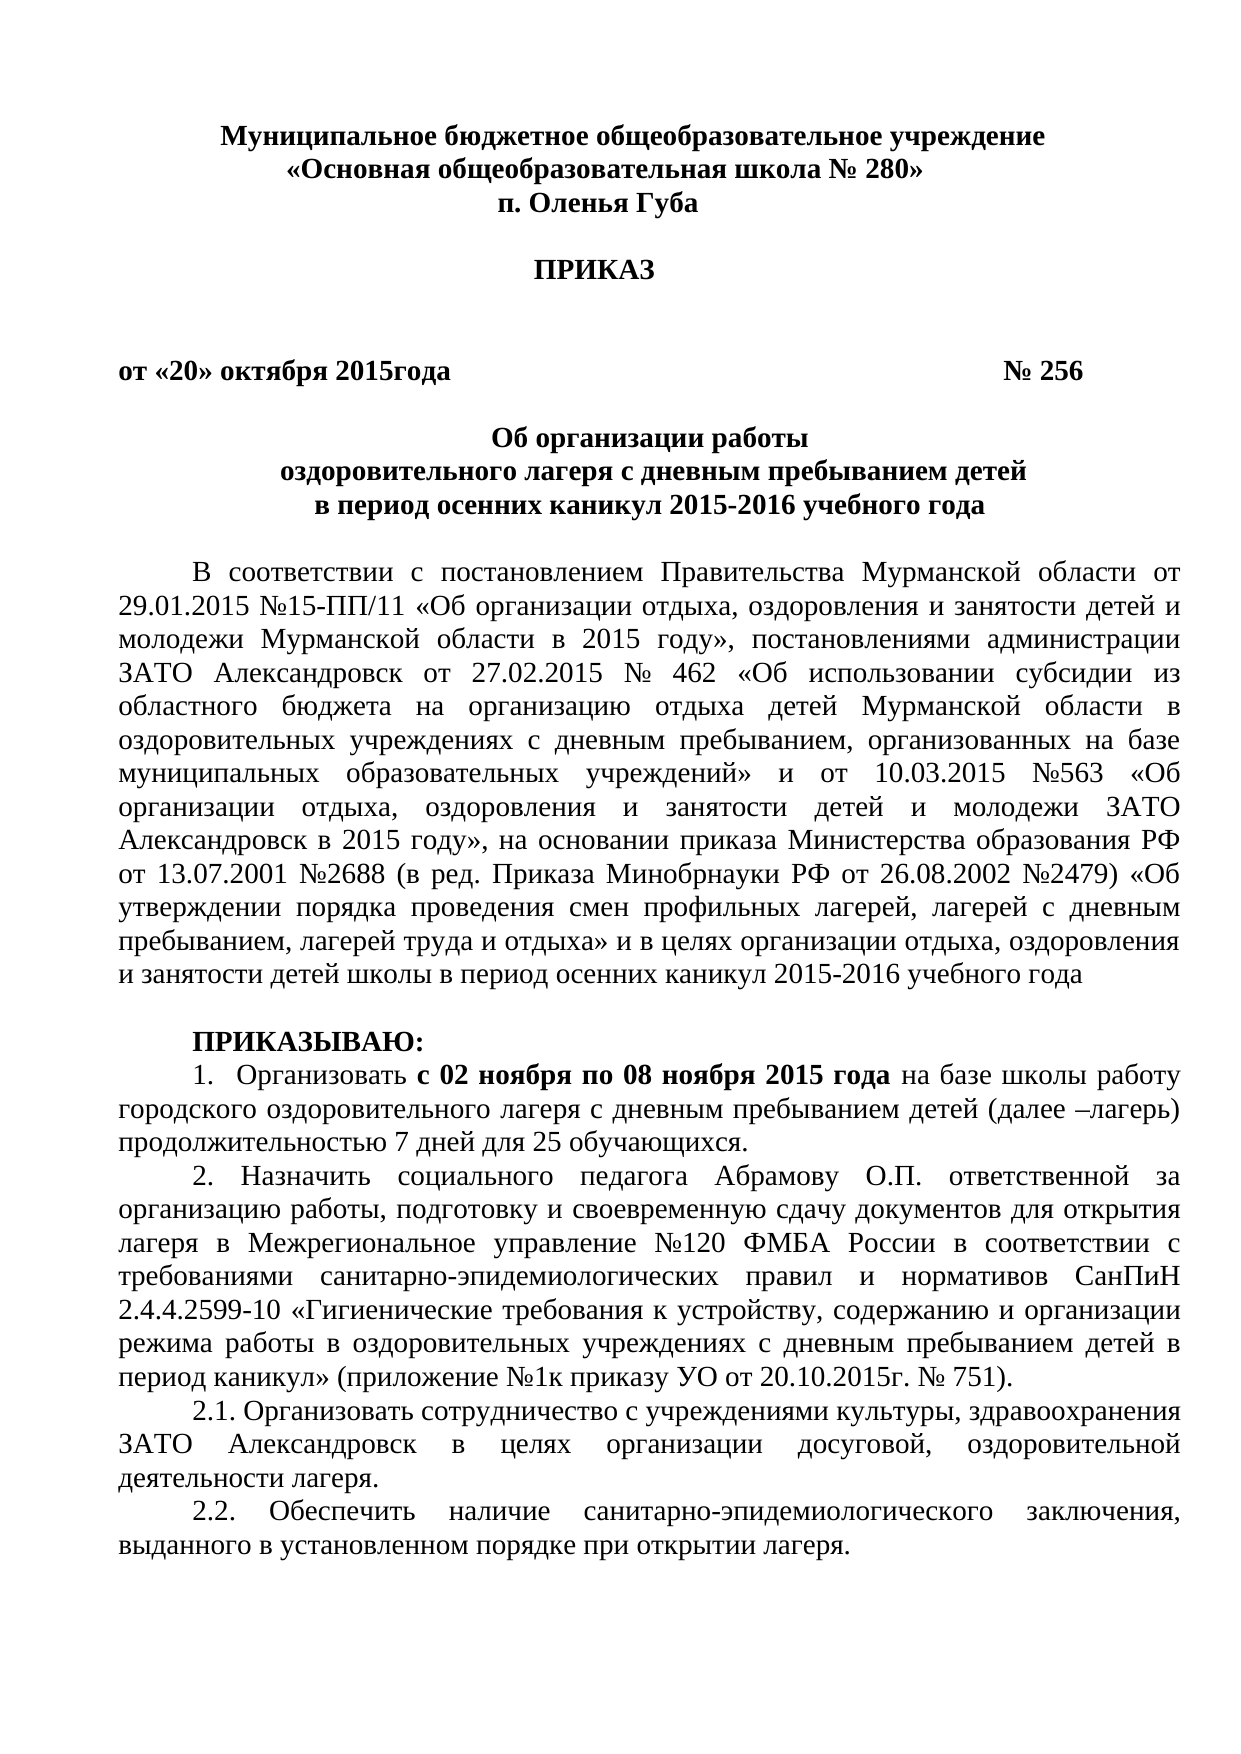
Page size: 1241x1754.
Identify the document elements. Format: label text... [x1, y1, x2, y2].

text «Основная общеобразовательная школа № 280» [118, 152, 1181, 185]
text ПРИКАЗЫВАЮ: [118, 1024, 1181, 1057]
text п. Оленья Губа [118, 185, 1181, 219]
text Об организации работы [118, 420, 1181, 453]
text 2.2. Обеспечить наличие санитарно-эпидемиологического заключения, выданного в установленном порядке при открытии лагеря. [118, 1493, 1181, 1560]
text от «20» октября 2015года № 256 [118, 353, 1181, 386]
text 2.1. Организовать сотрудничество с учреждениями культуры, здравоохранения ЗАТО Александровск в целях организации досуговой, оздоровительной деятельности лагеря. [118, 1393, 1181, 1493]
text в период осенних каникул 2015-2016 учебного года [118, 487, 1181, 521]
list Организовать с 02 ноября по 08 ноября 2015 года на базе школы работу городского оздоровительного лагеря с дневным пребыванием детей (далее –лагерь) продолжительностью 7 дней для 25 обучающихся. [118, 1057, 1181, 1158]
text ПРИКАЗ [118, 252, 1181, 286]
text 2. Назначить социального педагога Абрамову О.П. ответственной за организацию работы, подготовку и своевременную сдачу документов для открытия лагеря в Межрегиональное управление №120 ФМБА России в соответствии с требованиями санитарно-эпидемиологических правил и нормативов СанПиН 2.4.4.2599-10 «Гигиенические требования к устройству, содержанию и организации режима работы в оздоровительных учреждениях с дневным пребыванием детей в период каникул» (приложение №1к приказу УО от 20.10.2015г. № 751). [118, 1158, 1181, 1393]
text оздоровительного лагеря с дневным пребыванием детей [118, 453, 1181, 487]
text В соответствии с постановлением Правительства Мурманской области от 29.01.2015 №15-ПП/11 «Об организации отдыха, оздоровления и занятости детей и молодежи Мурманской области в 2015 году», постановлениями администрации ЗАТО Александровск от 27.02.2015 № 462 «Об использовании субсидии из областного бюджета на организацию отдыха детей Мурманской области в оздоровительных учреждениях с дневным пребыванием, организованных на базе муниципальных образовательных учреждений» и от 10.03.2015 №563 «Об организации отдыха, оздоровления и занятости детей и молодежи ЗАТО Александровск в 2015 году», на основании приказа Министерства образования РФ от 13.07.2001 №2688 (в ред. Приказа Минобрнауки РФ от 26.08.2002 №2479) «Об утверждении порядка проведения смен профильных лагерей, лагерей с дневным пребыванием, лагерей труда и отдыха» и в целях организации отдыха, оздоровления и занятости детей школы в период осенних каникул 2015-2016 учебного года [118, 554, 1181, 990]
text Муниципальное бюджетное общеобразовательное учреждение [118, 118, 1181, 152]
